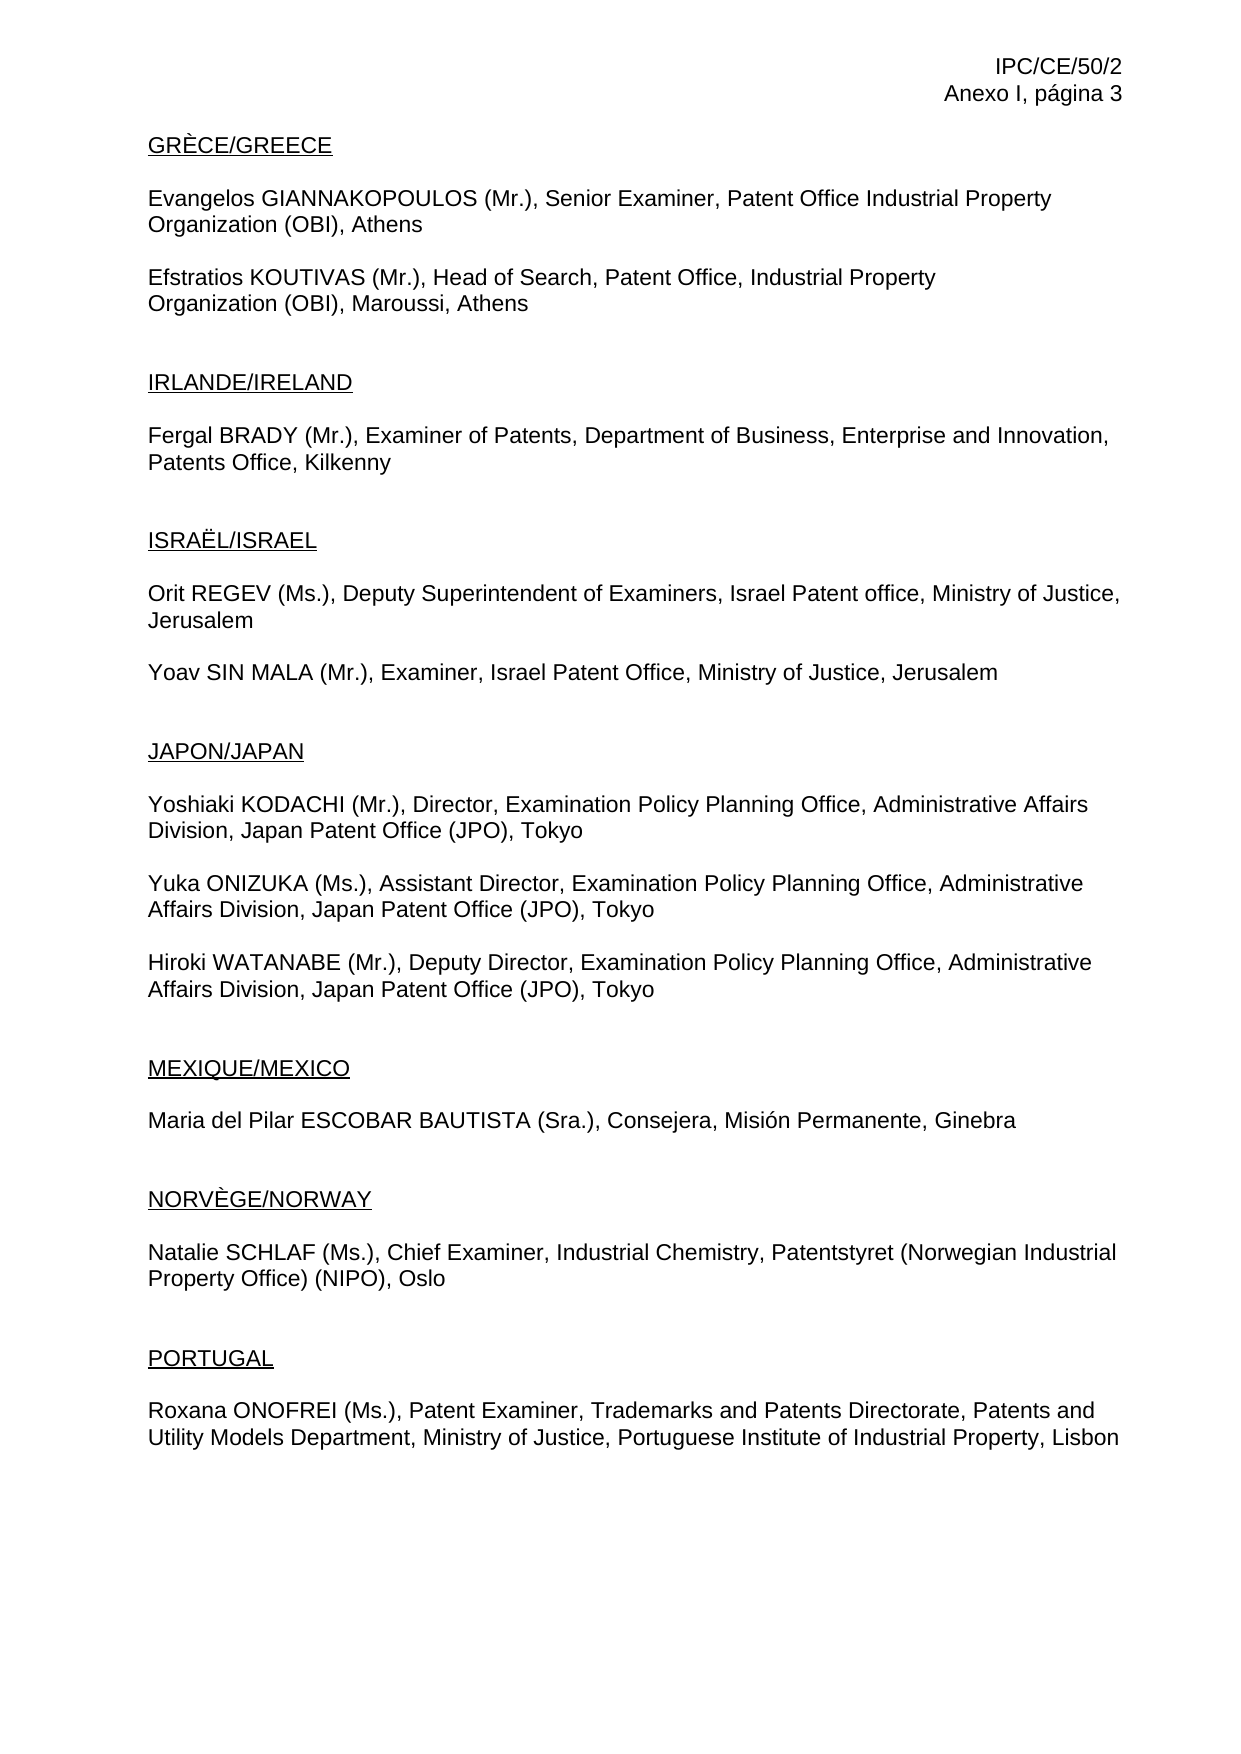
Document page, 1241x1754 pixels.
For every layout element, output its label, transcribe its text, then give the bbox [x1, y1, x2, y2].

text IRLANDE/IRELAND [148, 369, 1122, 396]
text PORTUGAL [148, 1344, 1122, 1371]
text Natalie SCHLAF (Ms.), Chief Examiner, Industrial Chemistry, Patentstyret (Norwegian Industrial Property Office) (NIPO), Oslo [148, 1239, 1122, 1292]
text NORVÈGE/NORWAY [148, 1186, 1122, 1213]
text Orit REGEV (Ms.), Deputy Superintendent of Examiners, Israel Patent office, Ministry of Justice, Jerusalem [148, 580, 1122, 633]
text Efstratios KOUTIVAS (Mr.), Head of Search, Patent Office, Industrial Property Organization (OBI), Maroussi, Athens [148, 264, 1122, 317]
text MEXIQUE/MEXICO [148, 1054, 1122, 1081]
text JAPON/JAPAN [148, 738, 1122, 765]
text ISRAËL/ISRAEL [148, 527, 1122, 554]
text Yuka ONIZUKA (Ms.), Assistant Director, Examination Policy Planning Office, Administrative Affairs Division, Japan Patent Office (JPO), Tokyo [148, 870, 1122, 923]
text GRÈCE/GREECE [148, 132, 1122, 158]
text Maria del Pilar ESCOBAR BAUTISTA (Sra.), Consejera, Misión Permanente, Ginebra [148, 1107, 1122, 1134]
text Evangelos GIANNAKOPOULOS (Mr.), Senior Examiner, Patent Office Industrial Property Organization (OBI), Athens [148, 185, 1122, 238]
text Roxana ONOFREI (Ms.), Patent Examiner, Trademarks and Patents Directorate, Patents and Utility Models Department, Ministry of Justice, Portuguese Institute of Industrial Property, Lisbon [148, 1397, 1122, 1450]
text Yoshiaki KODACHI (Mr.), Director, Examination Policy Planning Office, Administrative Affairs Division, Japan Patent Office (JPO), Tokyo [148, 791, 1122, 844]
text Hiroki WATANABE (Mr.), Deputy Director, Examination Policy Planning Office, Administrative Affairs Division, Japan Patent Office (JPO), Tokyo [148, 949, 1122, 1002]
text Fergal BRADY (Mr.), Examiner of Patents, Department of Business, Enterprise and Innovation, Patents Office, Kilkenny [148, 422, 1122, 475]
text Yoav SIN MALA (Mr.), Examiner, Israel Patent Office, Ministry of Justice, Jerusalem [148, 659, 1122, 686]
